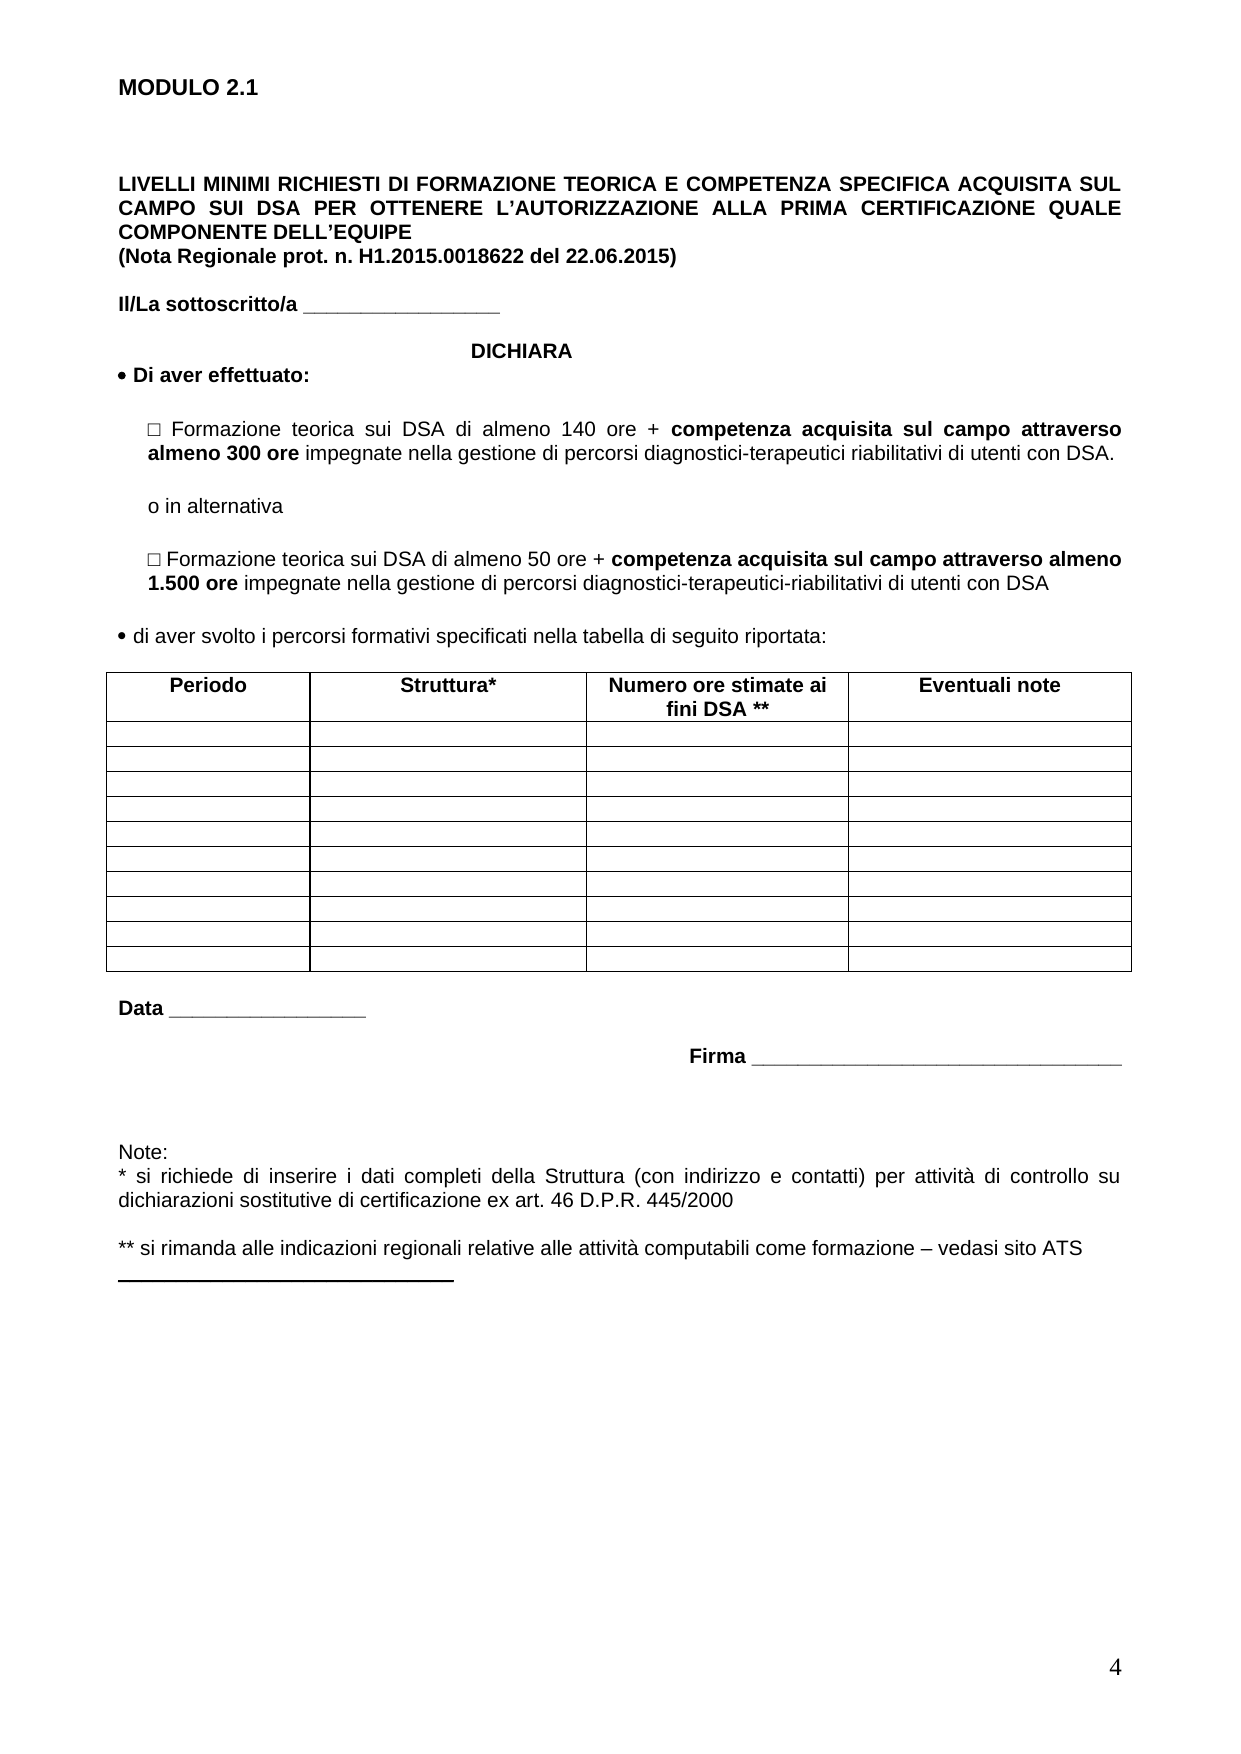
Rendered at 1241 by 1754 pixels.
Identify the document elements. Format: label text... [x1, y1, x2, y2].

table_cell [587, 747, 848, 771]
table_cell [849, 722, 1131, 746]
table_header Periodo [107, 673, 309, 721]
table_cell [311, 872, 586, 896]
text □ Formazione teorica sui DSA di almeno 50 ore + competenza acquisita sul campo attraverso almeno 1.500 ore impegnate nella gestione di percorsi diagnostici-terapeutici-riabilitativi di utenti con DSA [148, 547, 1122, 594]
table_cell [107, 797, 309, 821]
table_cell [107, 847, 309, 871]
table_header Eventuali note [849, 673, 1131, 721]
table_cell [311, 747, 586, 771]
text o in alternativa [148, 493, 1122, 517]
table_cell [311, 822, 586, 846]
text * si richiede di inserire i dati completi della Struttura (con indirizzo e contatti) per attività di controllo su dichiarazioni sostitutive di certificazione ex art. 46 D.P.R. 445/2000 [118, 1163, 1122, 1211]
table_cell [311, 772, 586, 796]
table_cell [587, 897, 848, 921]
text Firma ________________________________ [118, 1044, 1122, 1068]
table_cell [107, 772, 309, 796]
table_cell [849, 747, 1131, 771]
table_cell [311, 897, 586, 921]
table_cell [849, 847, 1131, 871]
text Data _________________ [118, 996, 1122, 1020]
table_cell [587, 872, 848, 896]
table_cell [107, 922, 309, 946]
text ** si rimanda alle indicazioni regionali relative alle attività computabili come formazione – vedasi sito ATS _____________________________ [118, 1235, 1122, 1283]
table_cell [849, 922, 1131, 946]
table_cell [587, 847, 848, 871]
table_cell [849, 947, 1131, 971]
text Note: [118, 1139, 1122, 1163]
table_cell [311, 722, 586, 746]
table_cell [311, 847, 586, 871]
table_cell [587, 797, 848, 821]
table_cell [107, 897, 309, 921]
text (Nota Regionale prot. n. H1.2015.0018622 del 22.06.2015) [118, 243, 1122, 267]
text □ Formazione teorica sui DSA di almeno 140 ore + competenza acquisita sul campo attraverso almeno 300 ore impegnate nella gestione di percorsi diagnostici-terapeutici riabilitativi di utenti con DSA. [148, 416, 1122, 464]
table_cell [849, 772, 1131, 796]
table_cell [587, 772, 848, 796]
table_cell [107, 747, 309, 771]
table_cell [107, 822, 309, 846]
table_header Numero ore stimate ai fini DSA ** [587, 673, 848, 721]
table_header Struttura* [311, 673, 586, 721]
table_cell [107, 947, 309, 971]
list di aver svolto i percorsi formativi specificati nella tabella di seguito riportata: [118, 624, 1122, 648]
table_cell [311, 922, 586, 946]
text Il/La sottoscritto/a _________________ [118, 291, 1122, 315]
table_cell [587, 722, 848, 746]
table_cell [849, 822, 1131, 846]
text DICHIARA [118, 339, 1122, 363]
table_cell [587, 822, 848, 846]
text LIVELLI MINIMI RICHIESTI DI FORMAZIONE TEORICA E COMPETENZA SPECIFICA ACQUISITA SUL CAMPO SUI DSA PER OTTENERE L’AUTORIZZAZIONE ALLA PRIMA CERTIFICAZIONE QUALE COMPONENTE DELL’EQUIPE [118, 172, 1122, 243]
table_cell [311, 947, 586, 971]
table_cell [849, 797, 1131, 821]
table_cell [107, 872, 309, 896]
list Di aver effettuato: [118, 363, 1122, 387]
table_cell [587, 922, 848, 946]
table_cell [311, 797, 586, 821]
table_cell [849, 897, 1131, 921]
table_cell [587, 947, 848, 971]
table_cell [107, 722, 309, 746]
table_cell [849, 872, 1131, 896]
